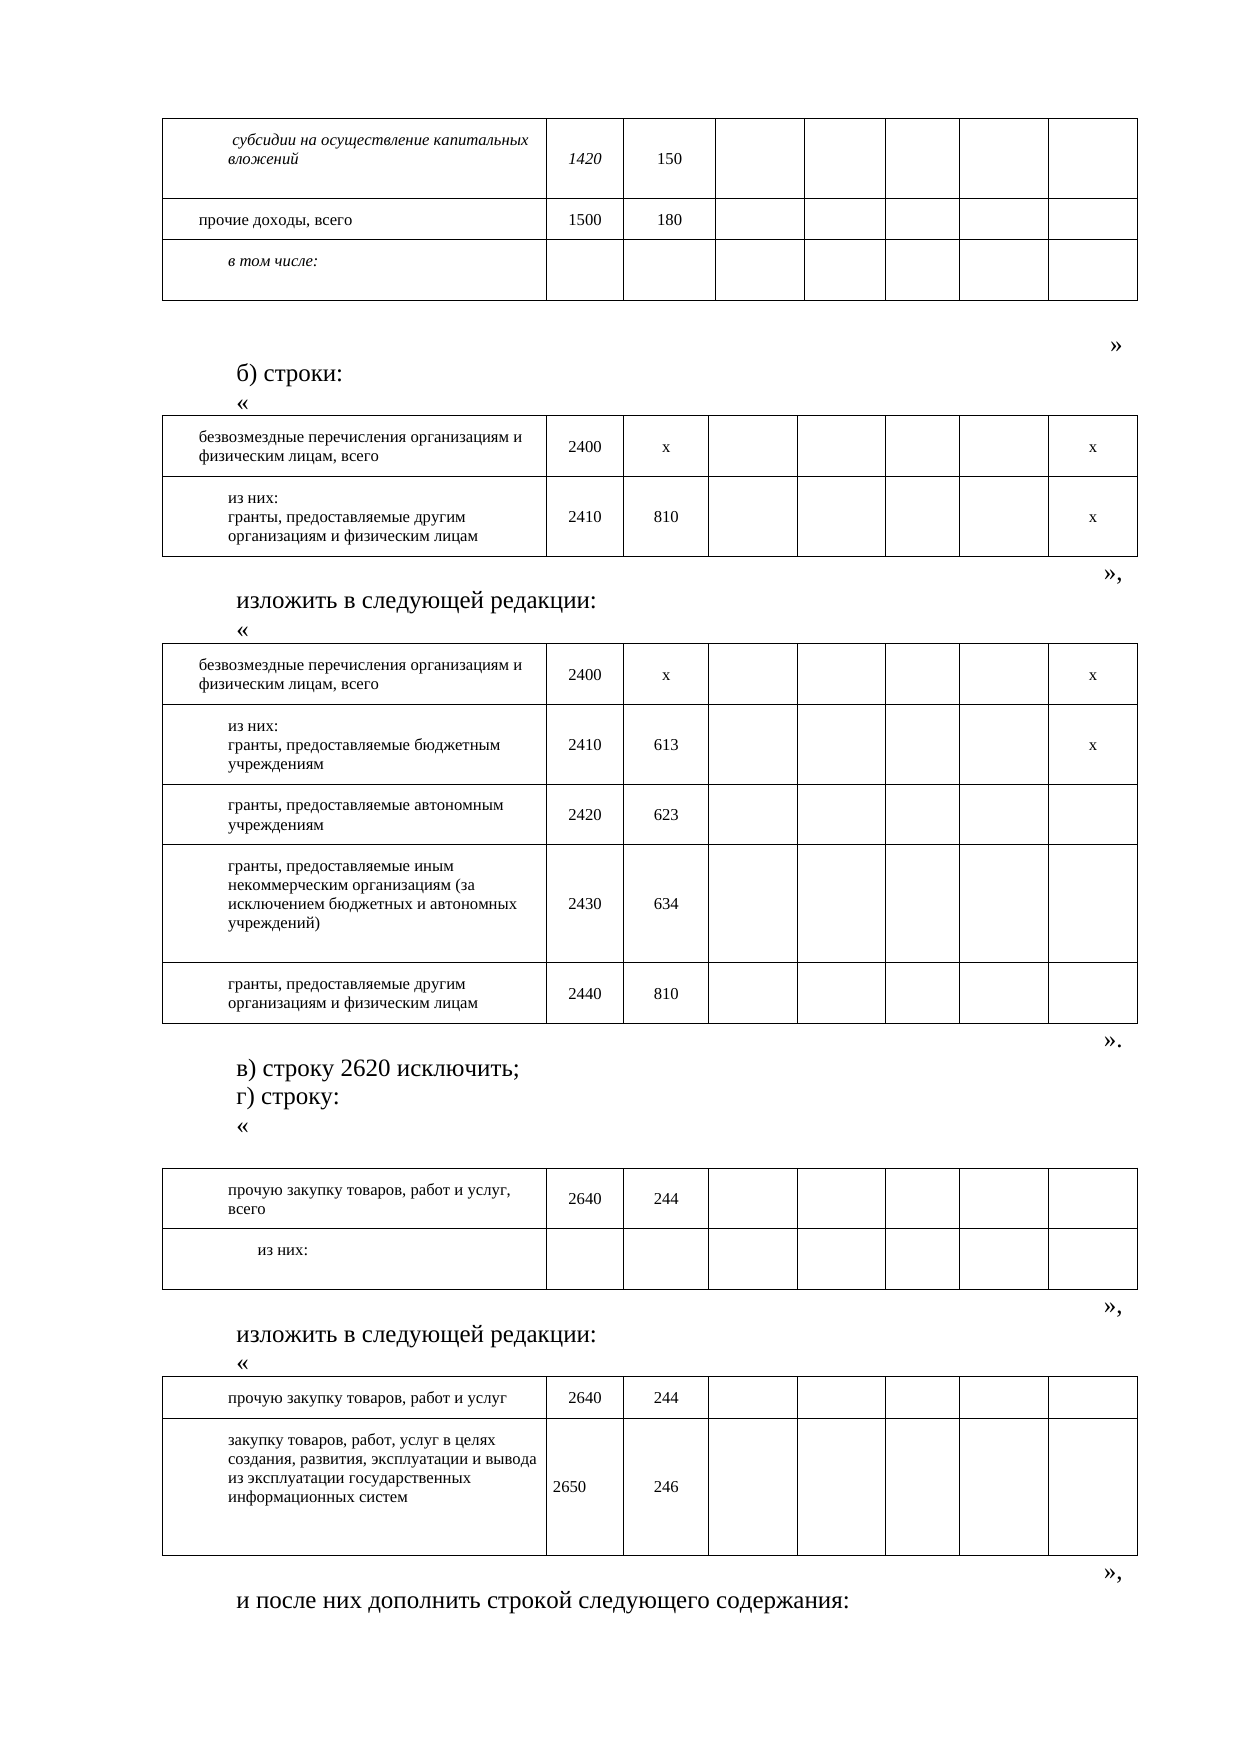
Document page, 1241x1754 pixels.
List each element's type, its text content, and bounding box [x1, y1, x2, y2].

text », [177, 557, 1122, 586]
text », [177, 1556, 1122, 1585]
table_cell [1049, 963, 1137, 1023]
table_header безвозмездные перечисления организациям и физическим лицам, всего [163, 416, 546, 476]
table_cell 180 [624, 199, 715, 239]
table_cell 1500 [547, 199, 623, 239]
table_cell [886, 845, 959, 962]
table_cell [805, 119, 885, 198]
table_cell 623 [624, 785, 708, 844]
table_header [709, 644, 797, 704]
table_cell [886, 705, 959, 783]
table_cell [798, 785, 885, 844]
table_header [709, 416, 797, 476]
table_cell [709, 1419, 797, 1555]
table_cell из них: гранты, предоставляемые бюджетным учреждениям [163, 705, 546, 783]
table_cell [1049, 119, 1137, 198]
text « [177, 1110, 1122, 1139]
text ». [177, 1024, 1122, 1053]
table_header [798, 1377, 885, 1418]
table_cell 613 [624, 705, 708, 783]
table_header 2400 [547, 416, 623, 476]
table_cell [624, 240, 715, 300]
table_cell 2410 [547, 477, 623, 556]
table_cell [798, 705, 885, 783]
text « [177, 1347, 1122, 1376]
table_cell [1049, 199, 1137, 239]
table_cell [547, 240, 623, 300]
table_header 2640 [547, 1169, 623, 1228]
table_cell [709, 963, 797, 1023]
text б) строки: [177, 358, 1122, 387]
table_header x [1049, 416, 1137, 476]
table_header безвозмездные перечисления организациям и физическим лицам, всего [163, 644, 546, 704]
table_header x [624, 644, 708, 704]
text изложить в следующей редакции: [177, 586, 1122, 614]
table_header [1049, 1377, 1137, 1418]
table_cell [798, 1229, 885, 1289]
table_cell [716, 199, 804, 239]
table_cell [1049, 1229, 1137, 1289]
text г) строку: [177, 1081, 1122, 1110]
table_cell [798, 1419, 885, 1555]
table_cell [960, 1229, 1048, 1289]
table_cell [886, 119, 959, 198]
table_header 2400 [547, 644, 623, 704]
table_header [709, 1169, 797, 1228]
table_cell 2440 [547, 963, 623, 1023]
table_cell [798, 477, 885, 556]
table_cell 1420 [547, 119, 623, 198]
table_header [709, 1377, 797, 1418]
table_cell [709, 1229, 797, 1289]
table_cell [1049, 785, 1137, 844]
table_cell [886, 963, 959, 1023]
table_cell [709, 705, 797, 783]
table_cell x [1049, 477, 1137, 556]
text », [177, 1290, 1122, 1319]
table_header [886, 644, 959, 704]
table_cell [709, 477, 797, 556]
table_header 2640 [547, 1377, 623, 1418]
table_cell из них: [163, 1229, 546, 1289]
table_header [1049, 1169, 1137, 1228]
table_cell [886, 477, 959, 556]
table_header [886, 1377, 959, 1418]
table_cell 2650 [547, 1419, 623, 1555]
table_cell [960, 240, 1048, 300]
table_header прочую закупку товаров, работ и услуг, всего [163, 1169, 546, 1228]
table_cell в том числе: [163, 240, 546, 300]
table_header [960, 1377, 1048, 1418]
table_cell [805, 199, 885, 239]
table_header x [1049, 644, 1137, 704]
text в) строку 2620 исключить; [177, 1053, 1122, 1081]
table_header 244 [624, 1169, 708, 1228]
text и после них дополнить строкой следующего содержания: [177, 1585, 1122, 1613]
table_cell 810 [624, 477, 708, 556]
table_cell [716, 240, 804, 300]
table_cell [163, 119, 546, 198]
table_cell [805, 240, 885, 300]
table_header прочую закупку товаров, работ и услуг [163, 1377, 546, 1418]
table_cell 2420 [547, 785, 623, 844]
table_cell [960, 1419, 1048, 1555]
table_cell [709, 845, 797, 962]
table_cell [886, 785, 959, 844]
table_header x [624, 416, 708, 476]
table_cell [960, 963, 1048, 1023]
table_cell [1049, 1419, 1137, 1555]
text изложить в следующей редакции: [177, 1319, 1122, 1347]
table_cell [624, 1229, 708, 1289]
table_header [886, 416, 959, 476]
table_cell 2430 [547, 845, 623, 962]
text » [177, 301, 1122, 358]
table_cell [886, 240, 959, 300]
table_header 244 [624, 1377, 708, 1418]
table_header [798, 416, 885, 476]
table_cell [886, 1419, 959, 1555]
table_cell из них: гранты, предоставляемые другим организациям и физическим лицам [163, 477, 546, 556]
table_header [798, 1169, 885, 1228]
table_cell [716, 119, 804, 198]
table_cell x [1049, 705, 1137, 783]
table_header [798, 644, 885, 704]
text « [177, 387, 1122, 415]
table_header [960, 1169, 1048, 1228]
table_cell [798, 845, 885, 962]
table_cell 150 [624, 119, 715, 198]
table_cell [960, 199, 1048, 239]
table_cell [709, 785, 797, 844]
table_cell [798, 963, 885, 1023]
table_cell закупку товаров, работ, услуг в целях создания, развития, эксплуатации и вывода из эксплуатации государственных информационных систем [163, 1419, 546, 1555]
table_header [960, 644, 1048, 704]
table_cell [960, 477, 1048, 556]
table_cell [886, 1229, 959, 1289]
table_cell 634 [624, 845, 708, 962]
table_cell 246 [624, 1419, 708, 1555]
table_cell гранты, предоставляемые автономным учреждениям [163, 785, 546, 844]
table_cell 810 [624, 963, 708, 1023]
table_header [886, 1169, 959, 1228]
table_cell прочие доходы, всего [163, 199, 546, 239]
table_cell гранты, предоставляемые иным некоммерческим организациям (за исключением бюджетных и автономных учреждений) [163, 845, 546, 962]
table_cell [960, 119, 1048, 198]
table_cell [960, 845, 1048, 962]
table_cell [960, 705, 1048, 783]
text « [177, 614, 1122, 643]
table_header [960, 416, 1048, 476]
table_cell 2410 [547, 705, 623, 783]
table_cell гранты, предоставляемые другим организациям и физическим лицам [163, 963, 546, 1023]
table_cell [1049, 845, 1137, 962]
table_cell [886, 199, 959, 239]
table_cell [547, 1229, 623, 1289]
table_cell [960, 785, 1048, 844]
table_cell [1049, 240, 1137, 300]
